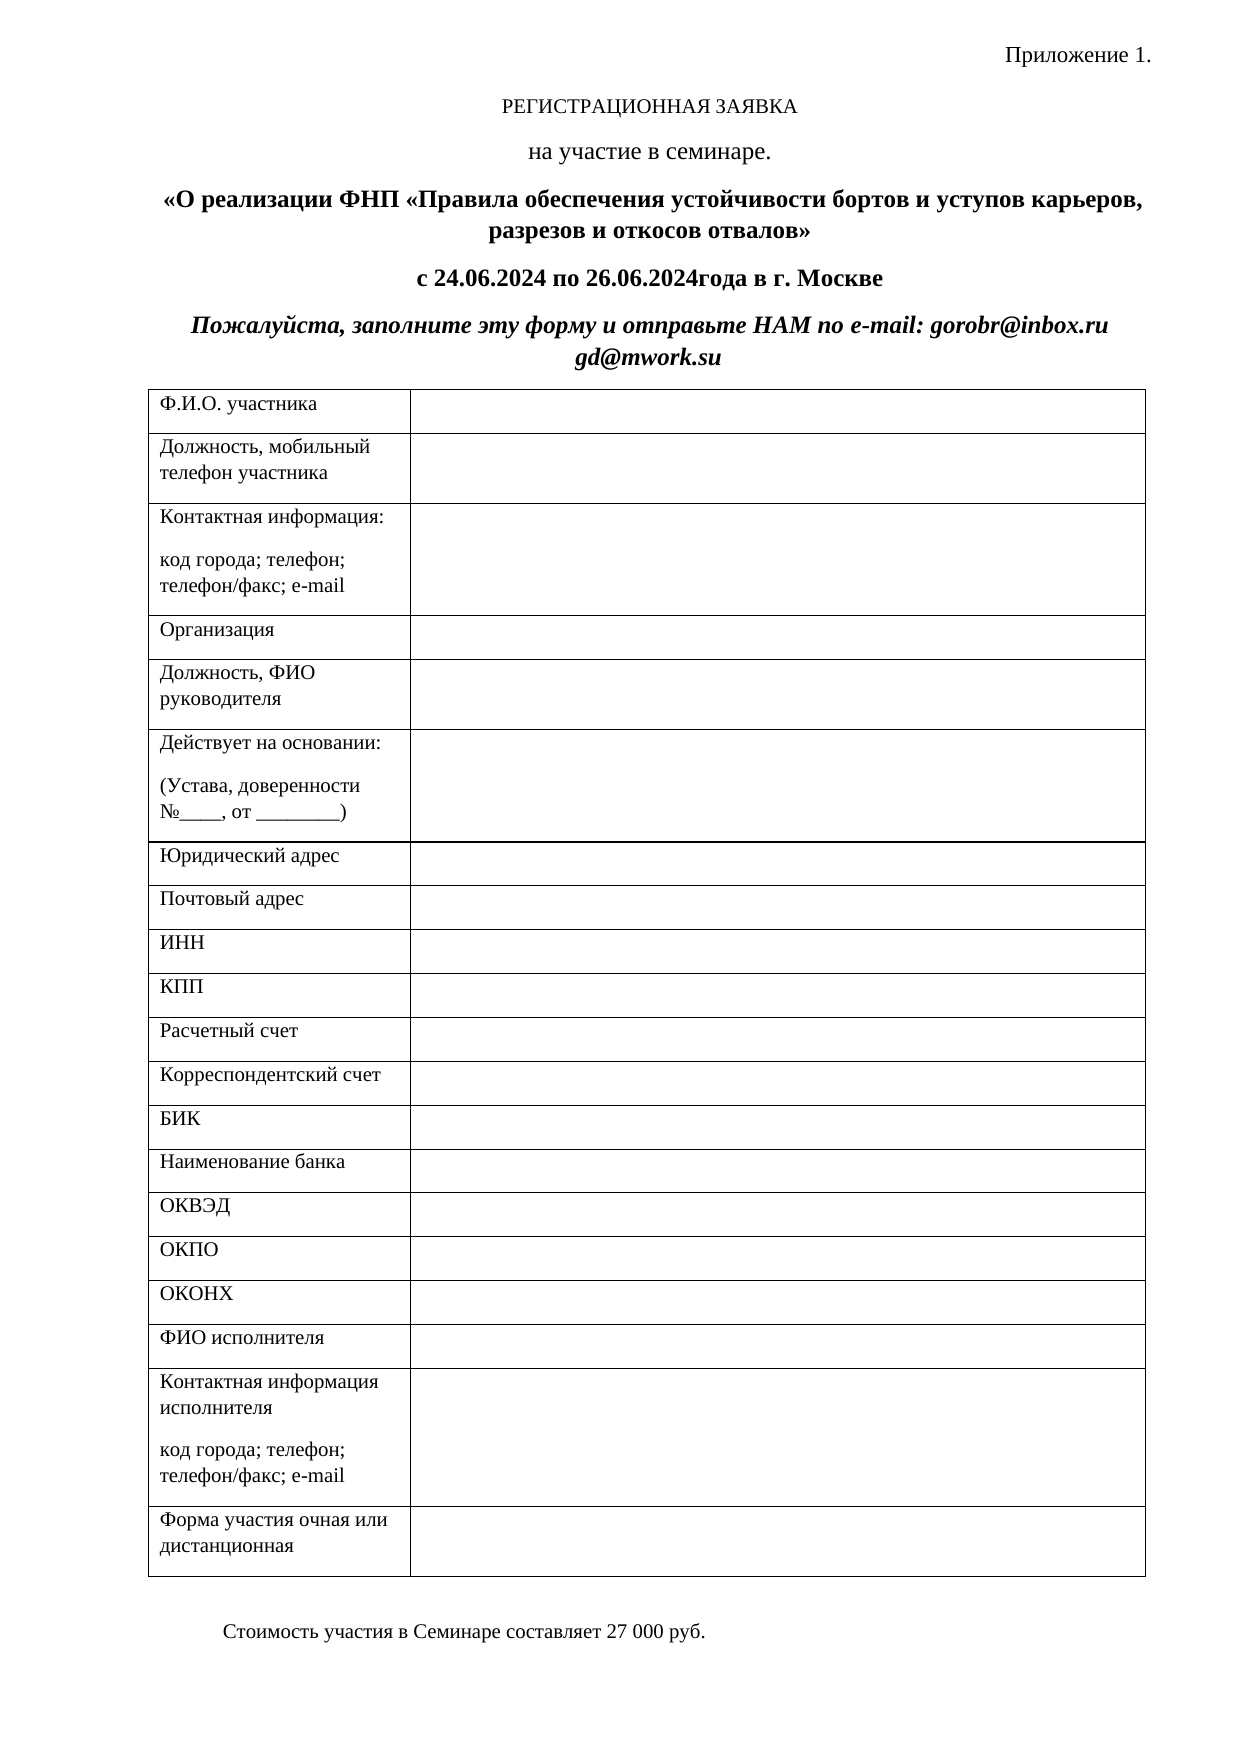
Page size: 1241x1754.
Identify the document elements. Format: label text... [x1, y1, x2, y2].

table_cell Форма участия очная или дистанционная [149, 1507, 410, 1576]
table_cell [411, 616, 1145, 659]
table_cell [411, 504, 1145, 615]
table_cell [411, 1193, 1145, 1236]
table_cell [411, 974, 1145, 1017]
table_cell [411, 1281, 1145, 1324]
table_cell БИК [149, 1106, 410, 1148]
table_cell [411, 843, 1145, 885]
table_cell Действует на основании: (Устава, доверенности №____, от ________) [149, 730, 410, 841]
table_cell Юридический адрес [149, 843, 410, 885]
table_cell ФИО исполнителя [149, 1325, 410, 1368]
table_cell [411, 1106, 1145, 1148]
text на участие в семинаре. [148, 136, 1152, 165]
table_cell ОКПО [149, 1237, 410, 1280]
table_cell КПП [149, 974, 410, 1017]
table_cell [411, 1507, 1145, 1576]
table_cell Должность, мобильный телефон участника [149, 434, 410, 503]
table_cell [411, 434, 1145, 503]
table_cell Организация [149, 616, 410, 659]
table_cell [411, 1237, 1145, 1280]
table_header Ф.И.О. участника [149, 390, 410, 433]
table_cell [411, 730, 1145, 841]
table_cell Расчетный счет [149, 1018, 410, 1061]
table_cell ОКВЭД [149, 1193, 410, 1236]
table_header [411, 390, 1145, 433]
table_cell [411, 930, 1145, 973]
text Пожалуйста, заполните эту форму и отправьте НАМ по e-mail: gorobr@inbox.ru gd@mwork.su [148, 311, 1152, 370]
table_cell Почтовый адрес [149, 886, 410, 929]
table_cell [411, 886, 1145, 929]
table_cell [411, 1150, 1145, 1192]
text Приложение 1. [148, 41, 1152, 67]
text с 24.06.2024 по 26.06.2024года в г. Москве [148, 263, 1152, 292]
table_cell Должность, ФИО руководителя [149, 660, 410, 729]
table_cell ОКОНХ [149, 1281, 410, 1324]
table_cell ИНН [149, 930, 410, 973]
table_cell Контактная информация исполнителя код города; телефон; телефон/факс; e-mail [149, 1369, 410, 1506]
table_cell Корреспондентский счет [149, 1062, 410, 1104]
table_cell [411, 660, 1145, 729]
text «О реализации ФНП «Правила обеспечения устойчивости бортов и уступов карьеров, разрезов и откосов отвалов» [148, 184, 1152, 244]
table_cell [411, 1018, 1145, 1061]
text РЕГИСТРАЦИОННАЯ ЗАЯВКА [148, 94, 1152, 118]
text Стоимость участия в Семинаре составляет 27 000 руб. [223, 1619, 1152, 1643]
table_cell Контактная информация: код города; телефон; телефон/факс; e-mail [149, 504, 410, 615]
table_cell Наименование банка [149, 1150, 410, 1192]
table_cell [411, 1325, 1145, 1368]
table_cell [411, 1062, 1145, 1104]
table_cell [411, 1369, 1145, 1506]
